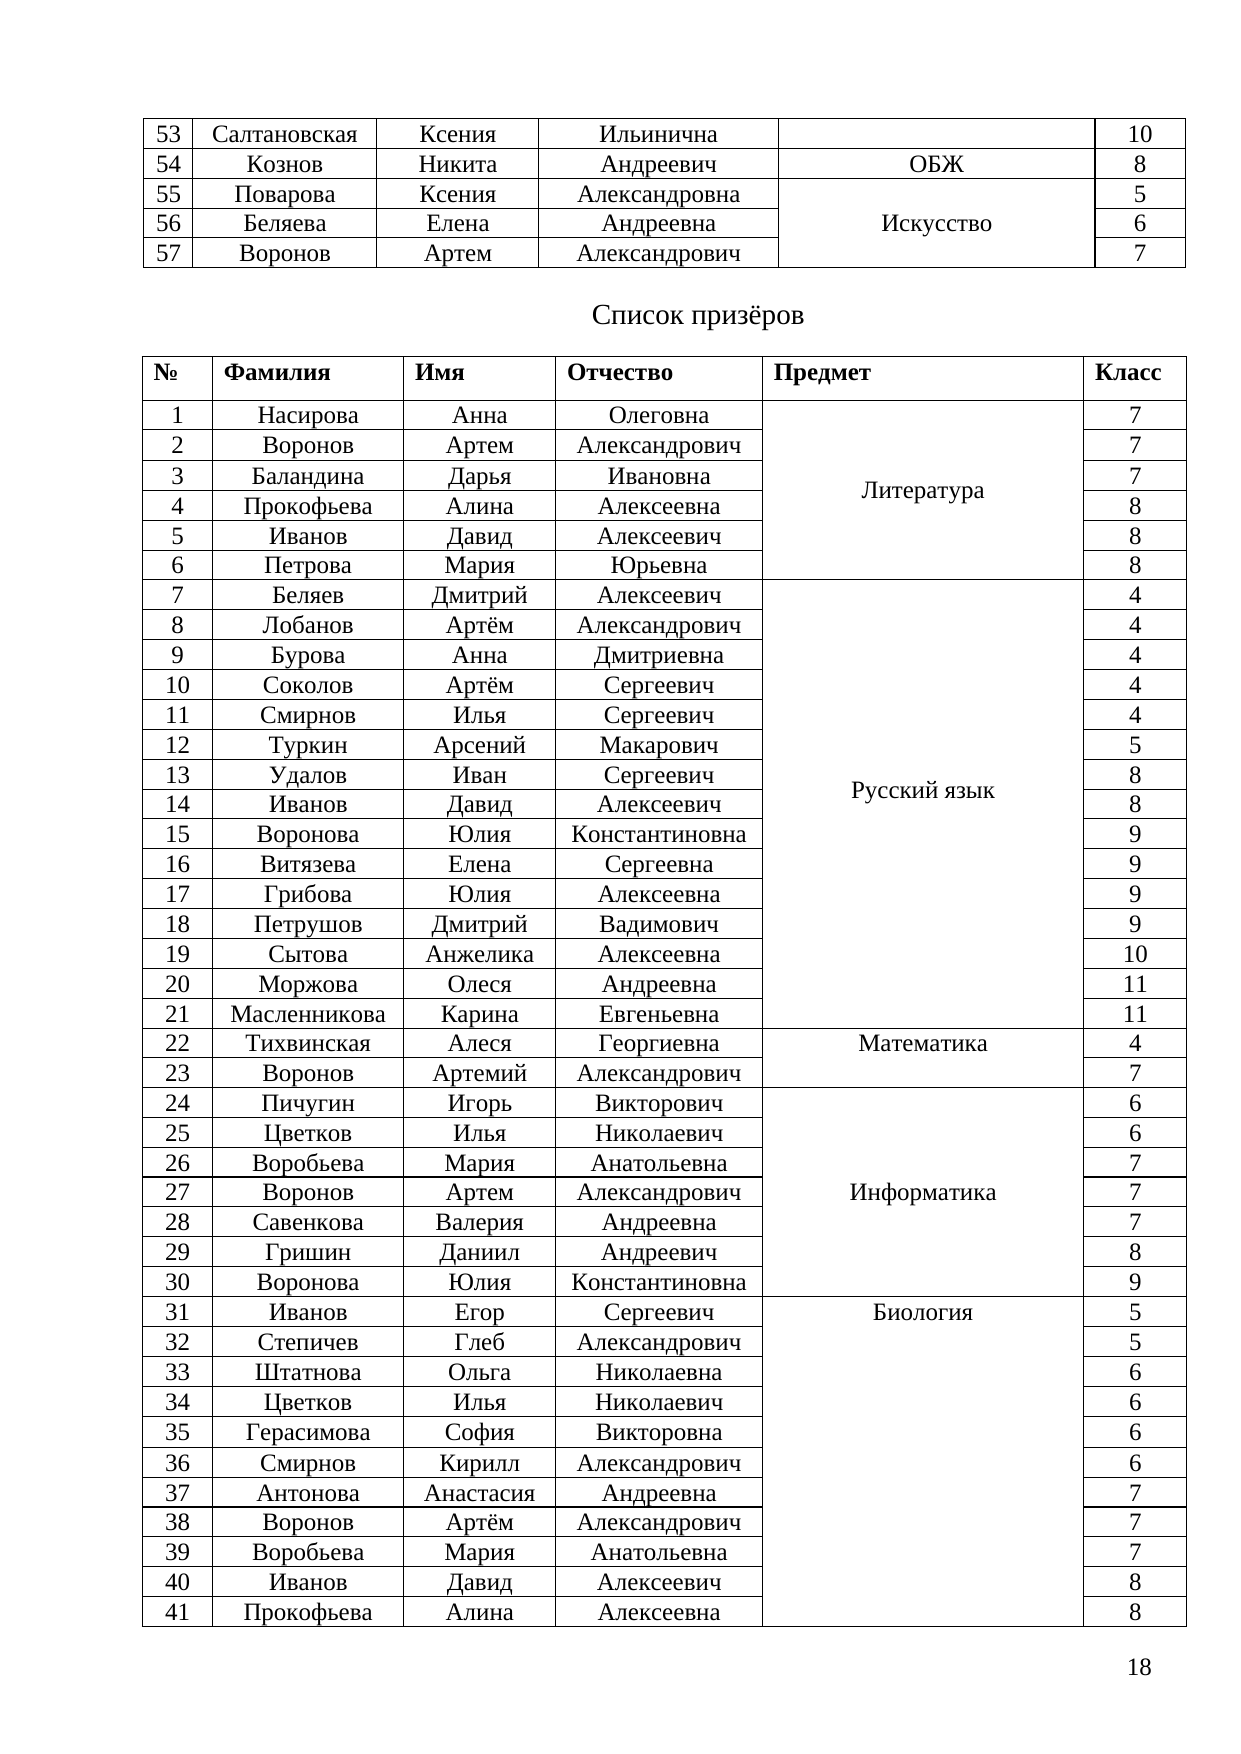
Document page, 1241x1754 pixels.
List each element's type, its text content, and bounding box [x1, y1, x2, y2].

table_cell 7 [1084, 401, 1186, 429]
table_cell 37 [143, 1478, 212, 1506]
table_cell 14 [143, 790, 212, 818]
table_cell Андреевна [539, 209, 778, 237]
table_cell 27 [143, 1178, 212, 1206]
table_cell Алексеевна [556, 879, 762, 908]
table_cell Иванов [213, 521, 403, 549]
table_cell Андреевна [556, 1478, 762, 1506]
table_cell Анастасия [404, 1478, 555, 1506]
table_cell 4 [1084, 580, 1186, 609]
table_cell Юрьевна [556, 551, 762, 579]
table_cell 6 [1084, 1417, 1186, 1447]
table_cell 6 [143, 551, 212, 579]
table_header Класс [1084, 357, 1186, 399]
table_cell 5 [143, 521, 212, 549]
table_cell 5 [1096, 179, 1185, 207]
table_cell Иван [404, 760, 555, 788]
table_cell Смирнов [213, 1448, 403, 1477]
table_cell Воронов [213, 1178, 403, 1206]
table_cell Анжелика [404, 939, 555, 968]
table_cell Масленникова [213, 999, 403, 1027]
table_cell Прокофьева [213, 1597, 403, 1626]
table_cell 6 [1084, 1387, 1186, 1416]
table_cell Лобанов [213, 610, 403, 639]
table_cell Сергеевич [556, 760, 762, 788]
table_cell 8 [1096, 149, 1185, 178]
table_cell 8 [1084, 790, 1186, 818]
table_cell Анна [404, 401, 555, 429]
table_cell 3 [143, 461, 212, 490]
table_cell 19 [143, 939, 212, 968]
table_cell Олеговна [556, 401, 762, 429]
table_cell Николаевич [556, 1118, 762, 1147]
table_cell Воронов [213, 1508, 403, 1536]
table_cell Ольга [404, 1357, 555, 1386]
table_cell Анатольевна [556, 1148, 762, 1176]
table_cell 36 [143, 1448, 212, 1477]
table_cell Воронова [213, 1267, 403, 1296]
table_cell 56 [144, 209, 192, 237]
table_cell Ивановна [556, 461, 762, 490]
table_cell 39 [143, 1537, 212, 1566]
table_cell Артём [404, 670, 555, 699]
table_cell Иванов [213, 790, 403, 818]
table_cell Алексеевич [556, 790, 762, 818]
table_cell 6 [1096, 209, 1185, 237]
table_cell Воронов [213, 430, 403, 460]
table_cell Александрович [556, 1448, 762, 1477]
table_cell 7 [1096, 238, 1185, 267]
table_cell Илья [404, 1118, 555, 1147]
table_cell Анатольевна [556, 1537, 762, 1566]
table_cell Сергеевич [556, 700, 762, 729]
table_cell 7 [1084, 1207, 1186, 1236]
table_cell 8 [1084, 521, 1186, 549]
table_cell Беляев [213, 580, 403, 609]
table_cell Александрович [556, 1178, 762, 1206]
table_cell 5 [1084, 1327, 1186, 1356]
table_cell 4 [1084, 700, 1186, 729]
table_cell Алина [404, 1597, 555, 1626]
table_cell 29 [143, 1237, 212, 1266]
table_cell Мария [404, 1148, 555, 1176]
table_cell 26 [143, 1148, 212, 1176]
table_cell Алексеевна [556, 491, 762, 520]
table_cell Александрович [556, 1058, 762, 1087]
table_cell 15 [143, 819, 212, 848]
table_cell 17 [143, 879, 212, 908]
table_cell 31 [143, 1297, 212, 1326]
table_cell Николаевна [556, 1357, 762, 1386]
table_cell 7 [1084, 1508, 1186, 1536]
table_cell 12 [143, 730, 212, 759]
table_cell Андреевна [556, 969, 762, 998]
table_cell Биология [763, 1297, 1083, 1626]
table_cell Дарья [404, 461, 555, 490]
table_cell Александрович [556, 610, 762, 639]
table_cell Олеся [404, 969, 555, 998]
table_cell 11 [1084, 969, 1186, 998]
table_cell 8 [1084, 491, 1186, 520]
table_cell София [404, 1417, 555, 1447]
table_cell Андреевич [539, 149, 778, 178]
table_cell Ильинична [539, 119, 778, 148]
table_cell Андреевна [556, 1207, 762, 1236]
table_cell Кирилл [404, 1448, 555, 1477]
table_cell Георгиевна [556, 1029, 762, 1057]
table_cell Александрович [556, 1327, 762, 1356]
table_cell Александрович [556, 1508, 762, 1536]
table_cell Цветков [213, 1387, 403, 1416]
table_cell Алексеевна [556, 939, 762, 968]
table_cell Давид [404, 521, 555, 549]
table_cell Воронов [193, 238, 376, 267]
table_cell 5 [1084, 1297, 1186, 1326]
table_cell Юлия [404, 879, 555, 908]
table_cell Гришин [213, 1237, 403, 1266]
table_cell Алеся [404, 1029, 555, 1057]
table_cell Тихвинская [213, 1029, 403, 1057]
table_cell 18 [143, 909, 212, 938]
table_cell 41 [143, 1597, 212, 1626]
table_cell Цветков [213, 1118, 403, 1147]
table_cell Никита [377, 149, 538, 178]
table_cell 55 [144, 179, 192, 207]
table_header Имя [404, 357, 555, 399]
table_cell Информатика [763, 1088, 1083, 1296]
table_cell Алина [404, 491, 555, 520]
table_cell 7 [1084, 430, 1186, 460]
table_cell Петрова [213, 551, 403, 579]
table_cell 4 [1084, 610, 1186, 639]
table_cell 7 [1084, 1178, 1186, 1206]
table_cell Прокофьева [213, 491, 403, 520]
table_cell Витязева [213, 849, 403, 878]
table_cell Анна [404, 640, 555, 669]
table_cell Давид [404, 790, 555, 818]
table_cell 7 [1084, 461, 1186, 490]
table_cell Артем [404, 430, 555, 460]
table_cell Дмитрий [404, 580, 555, 609]
table_cell 6 [1084, 1357, 1186, 1386]
table_cell Артем [404, 1178, 555, 1206]
table_cell 9 [1084, 1267, 1186, 1296]
table_cell Викторовна [556, 1417, 762, 1447]
table_cell Петрушов [213, 909, 403, 938]
table_cell 34 [143, 1387, 212, 1416]
table_cell 8 [1084, 551, 1186, 579]
table_cell Давид [404, 1567, 555, 1596]
table_cell ОБЖ [779, 149, 1094, 178]
table_cell 33 [143, 1357, 212, 1386]
table_cell Вадимович [556, 909, 762, 938]
table_cell Александрович [539, 238, 778, 267]
table_cell Штатнова [213, 1357, 403, 1386]
table_cell 13 [143, 760, 212, 788]
table_cell 23 [143, 1058, 212, 1087]
table_cell 7 [1084, 1148, 1186, 1176]
table_cell 8 [143, 610, 212, 639]
table_cell 40 [143, 1567, 212, 1596]
table_cell Викторович [556, 1088, 762, 1117]
table_cell Евгеньевна [556, 999, 762, 1027]
table_cell Елена [404, 849, 555, 878]
table_cell Баландина [213, 461, 403, 490]
table_cell Андреевич [556, 1237, 762, 1266]
table_cell 38 [143, 1508, 212, 1536]
table_cell Воробьева [213, 1148, 403, 1176]
table_cell Иванов [213, 1567, 403, 1596]
table_cell 16 [143, 849, 212, 878]
table_cell 8 [1084, 1237, 1186, 1266]
table_cell 10 [1084, 939, 1186, 968]
table_cell Даниил [404, 1237, 555, 1266]
table_cell 28 [143, 1207, 212, 1236]
table_cell 57 [144, 238, 192, 267]
table_cell Степичев [213, 1327, 403, 1356]
table_cell Елена [377, 209, 538, 237]
table_cell 9 [143, 640, 212, 669]
table_cell Илья [404, 1387, 555, 1416]
table_cell 4 [1084, 1029, 1186, 1057]
table_cell Воронов [213, 1058, 403, 1087]
table_cell Туркин [213, 730, 403, 759]
table_cell Математика [763, 1029, 1083, 1087]
table_cell 9 [1084, 909, 1186, 938]
table_cell 20 [143, 969, 212, 998]
table_cell 7 [1084, 1058, 1186, 1087]
table_cell Сытова [213, 939, 403, 968]
table_cell 35 [143, 1417, 212, 1447]
table_cell Искусство [779, 179, 1094, 267]
table_cell Юлия [404, 1267, 555, 1296]
table_cell Александровна [539, 179, 778, 207]
table_cell Ксения [377, 179, 538, 207]
table_cell 10 [143, 670, 212, 699]
table_cell 4 [1084, 640, 1186, 669]
table_cell Соколов [213, 670, 403, 699]
table_cell Герасимова [213, 1417, 403, 1447]
table_cell Алексеевна [556, 1597, 762, 1626]
table_cell 6 [1084, 1448, 1186, 1477]
table_cell 21 [143, 999, 212, 1027]
table_cell Александрович [556, 430, 762, 460]
table_cell 11 [1084, 999, 1186, 1027]
table_cell Ксения [377, 119, 538, 148]
table_cell Сергеевна [556, 849, 762, 878]
table_cell Пичугин [213, 1088, 403, 1117]
table_cell 11 [143, 700, 212, 729]
table_cell 10 [1096, 119, 1185, 148]
table_cell Литература [763, 401, 1083, 579]
table_cell 25 [143, 1118, 212, 1147]
table_cell 8 [1084, 1597, 1186, 1626]
table_cell Удалов [213, 760, 403, 788]
table_cell Алексеевич [556, 1567, 762, 1596]
table_cell Кознов [193, 149, 376, 178]
table_cell Константиновна [556, 1267, 762, 1296]
table_cell 7 [1084, 1478, 1186, 1506]
table_cell Сергеевич [556, 1297, 762, 1326]
table_cell 6 [1084, 1118, 1186, 1147]
table_cell Артемий [404, 1058, 555, 1087]
table_cell Николаевич [556, 1387, 762, 1416]
table_cell 53 [144, 119, 192, 148]
table_cell Салтановская [193, 119, 376, 148]
table_header Предмет [763, 357, 1083, 399]
table_cell Арсений [404, 730, 555, 759]
table_cell 32 [143, 1327, 212, 1356]
table_cell Глеб [404, 1327, 555, 1356]
table_cell Карина [404, 999, 555, 1027]
table_cell Артём [404, 1508, 555, 1536]
table_cell Артем [377, 238, 538, 267]
table_cell Алексеевич [556, 521, 762, 549]
table_cell 22 [143, 1029, 212, 1057]
table_header № [143, 357, 212, 399]
table_cell Моржова [213, 969, 403, 998]
table_cell 1 [143, 401, 212, 429]
table_cell Дмитриевна [556, 640, 762, 669]
table_cell 9 [1084, 849, 1186, 878]
table_cell 7 [1084, 1537, 1186, 1566]
table_cell 4 [1084, 670, 1186, 699]
table_cell 8 [1084, 1567, 1186, 1596]
table_cell Смирнов [213, 700, 403, 729]
table_cell Иванов [213, 1297, 403, 1326]
table_cell 8 [1084, 760, 1186, 788]
table_cell 24 [143, 1088, 212, 1117]
table_cell Мария [404, 551, 555, 579]
table_cell 54 [144, 149, 192, 178]
table_cell Константиновна [556, 819, 762, 848]
table_cell Егор [404, 1297, 555, 1326]
table_cell 9 [1084, 819, 1186, 848]
table_cell Насирова [213, 401, 403, 429]
table_cell Артём [404, 610, 555, 639]
table_cell Дмитрий [404, 909, 555, 938]
table_cell Илья [404, 700, 555, 729]
table_cell Мария [404, 1537, 555, 1566]
table_cell 6 [1084, 1088, 1186, 1117]
table_cell Воронова [213, 819, 403, 848]
table_cell Алексеевич [556, 580, 762, 609]
table_header Отчество [556, 357, 762, 399]
table_cell 7 [143, 580, 212, 609]
table_cell Антонова [213, 1478, 403, 1506]
table_cell 30 [143, 1267, 212, 1296]
table_cell Сергеевич [556, 670, 762, 699]
table_cell 5 [1084, 730, 1186, 759]
table_cell Беляева [193, 209, 376, 237]
table_cell Воробьева [213, 1537, 403, 1566]
table_cell Русский язык [763, 580, 1083, 1027]
table_cell Бурова [213, 640, 403, 669]
table_cell 4 [143, 491, 212, 520]
table_cell Юлия [404, 819, 555, 848]
table_cell Валерия [404, 1207, 555, 1236]
table_cell Грибова [213, 879, 403, 908]
table_cell Поварова [193, 179, 376, 207]
table_cell Макарович [556, 730, 762, 759]
table_header Фамилия [213, 357, 403, 399]
table_cell Игорь [404, 1088, 555, 1117]
table_cell 9 [1084, 879, 1186, 908]
table_cell Савенкова [213, 1207, 403, 1236]
table_cell 2 [143, 430, 212, 460]
text Список призёров [244, 297, 1152, 330]
